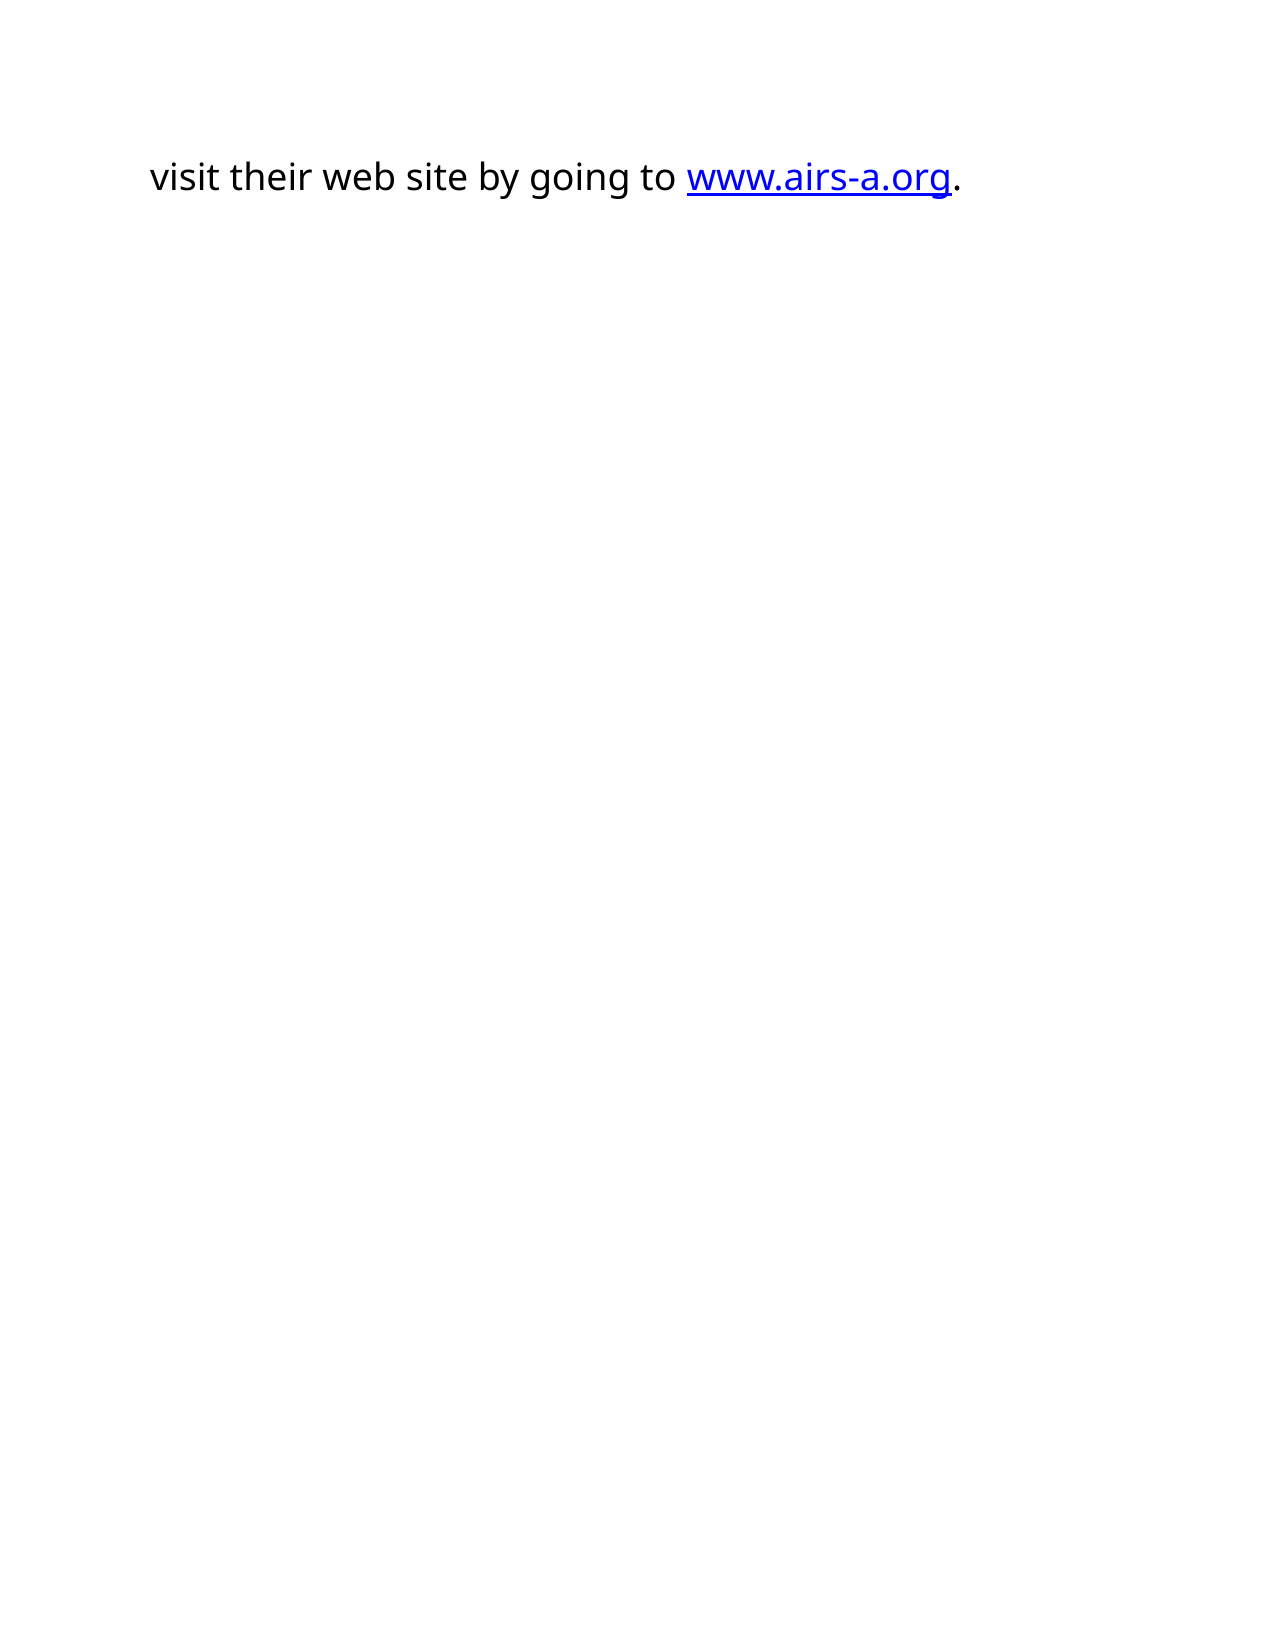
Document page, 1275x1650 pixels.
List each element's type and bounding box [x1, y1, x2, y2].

text [150, 150, 1125, 201]
